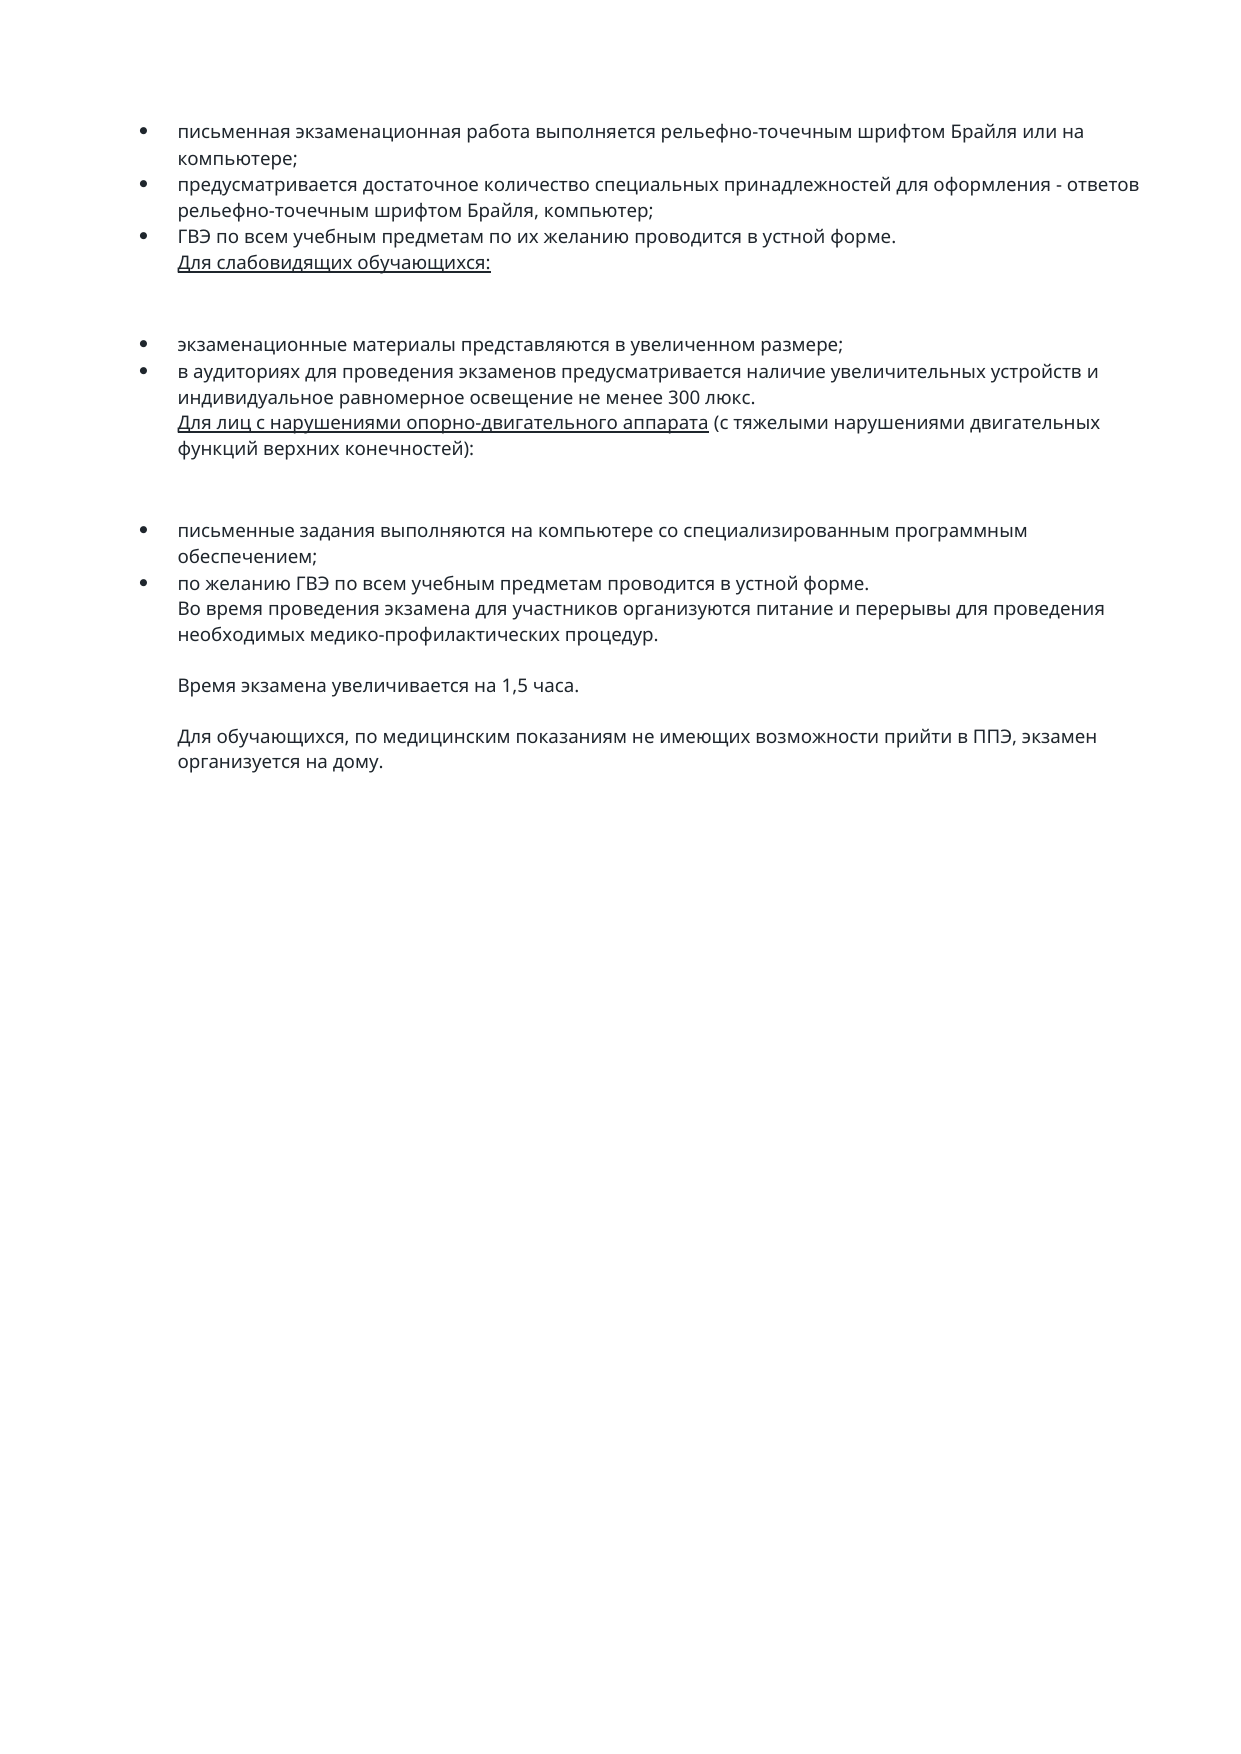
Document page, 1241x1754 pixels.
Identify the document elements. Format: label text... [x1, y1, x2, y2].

list ГВЭ по всем учебным предметам по их желанию проводится в устной форме. [140, 223, 1152, 249]
list по желанию ГВЭ по всем учебным предметам проводится в устной форме. [140, 569, 1152, 596]
list письменная экзаменационная работа выполняется рельефно-точечным шрифтом Брайля или на компьютере; [140, 118, 1152, 171]
text Во время проведения экзамена для участников организуются питание и перерывы для проведения необходимых медико-профилактических процедур. Время экзамена увеличивается на 1,5 часа. Для обучающихся, по медицинским показаниям не имеющих возможности прийти в ППЭ, экзамен организуется на дому. [177, 596, 1152, 774]
text Для лиц с нарушениями опорно-двигательного аппарата (с тяжелыми нарушениями двигательных функций верхних конечностей): [177, 410, 1152, 517]
list экзаменационные материалы представляются в увеличенном размере; [140, 331, 1152, 357]
list предусматривается достаточное количество специальных принадлежностей для оформления - ответов рельефно-точечным шрифтом Брайля, компьютер; [140, 171, 1152, 223]
list письменные задания выполняются на компьютере со специализированным программным обеспечением; [140, 517, 1152, 569]
text Для слабовидящих обучающихся: [177, 249, 1152, 331]
list в аудиториях для проведения экзаменов предусматривается наличие увеличительных устройств и индивидуальное равномерное освещение не менее 300 люкс. [140, 357, 1152, 410]
